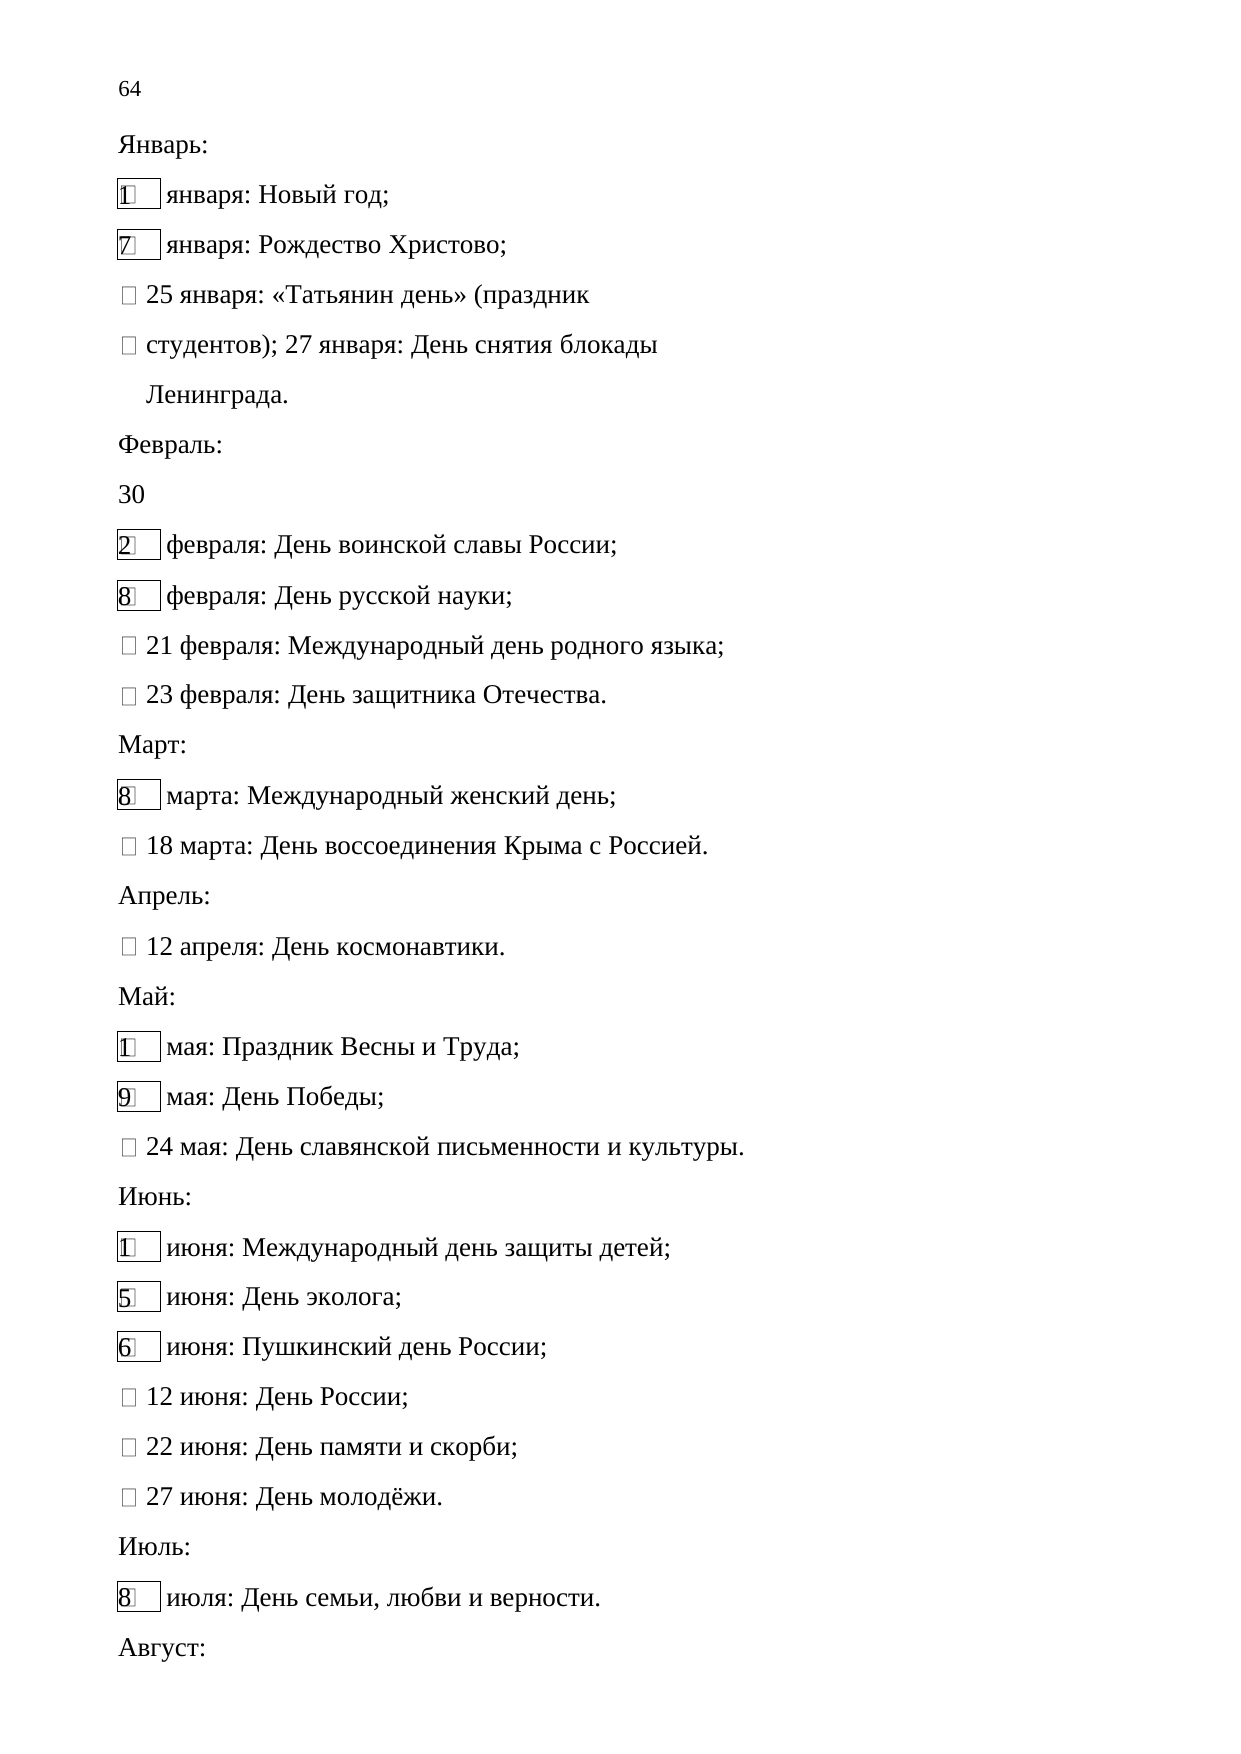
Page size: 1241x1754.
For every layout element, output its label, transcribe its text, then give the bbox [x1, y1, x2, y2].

picture [121, 1589, 127, 1596]
picture [118, 1431, 146, 1462]
text 24 мая: День славянской письменности и культуры. [146, 1130, 1223, 1161]
picture [118, 1332, 146, 1361]
picture [118, 1232, 160, 1261]
picture [118, 930, 146, 961]
text 30 [118, 478, 223, 509]
text Март: [118, 728, 1223, 760]
picture [118, 279, 146, 310]
picture [118, 830, 161, 861]
text 21 февраля: Международный день родного языка; 23 февраля: День защитника Отечества. [146, 629, 727, 710]
picture [118, 1032, 160, 1061]
picture [118, 329, 146, 360]
text июня: Пушкинский день России; 12 июня: День России; [146, 1331, 549, 1411]
picture [118, 1282, 160, 1311]
picture [118, 1082, 160, 1111]
text февраля: День воинской славы России; февраля: День русской науки; [166, 529, 620, 610]
picture [121, 588, 127, 595]
text Июль: [118, 1530, 1223, 1562]
picture [118, 1131, 161, 1162]
picture [118, 630, 146, 660]
picture [120, 1597, 127, 1605]
picture [118, 1381, 161, 1412]
text Февраль: [118, 428, 223, 459]
text 25 января: «Татьянин день» (праздник студентов); 27 января: День снятия блокады Ленинграда. [146, 278, 728, 409]
text Май: [118, 980, 1223, 1011]
picture [120, 596, 127, 604]
picture [121, 1347, 127, 1355]
picture [118, 581, 160, 610]
text января: Рождество Христово; [166, 228, 1223, 259]
text июня: Международный день защиты детей; июня: День эколога; [166, 1231, 673, 1312]
picture [118, 230, 160, 259]
text Апрель: [118, 879, 1223, 911]
text 18 марта: День воссоединения Крыма с Россией. [146, 829, 1223, 860]
picture [121, 788, 127, 795]
text Июнь: [118, 1180, 1223, 1212]
picture [118, 780, 160, 809]
text 22 июня: День памяти и скорби; 27 июня: День молодёжи. [146, 1430, 520, 1511]
text июля: День семьи, любви и верности. [166, 1581, 1223, 1612]
text мая: Праздник Весны и Труда; мая: День Победы; [166, 1030, 522, 1111]
picture [118, 179, 160, 208]
text января: Новый год; [166, 178, 1223, 209]
text марта: Международный женский день; [166, 779, 1223, 810]
picture [118, 1582, 160, 1611]
picture [118, 530, 160, 559]
picture [120, 796, 127, 804]
picture [118, 1481, 161, 1512]
text Январь: [118, 128, 1223, 159]
picture [118, 680, 161, 711]
text Август: [118, 1631, 1223, 1662]
text 12 апреля: День космонавтики. [146, 929, 1223, 961]
